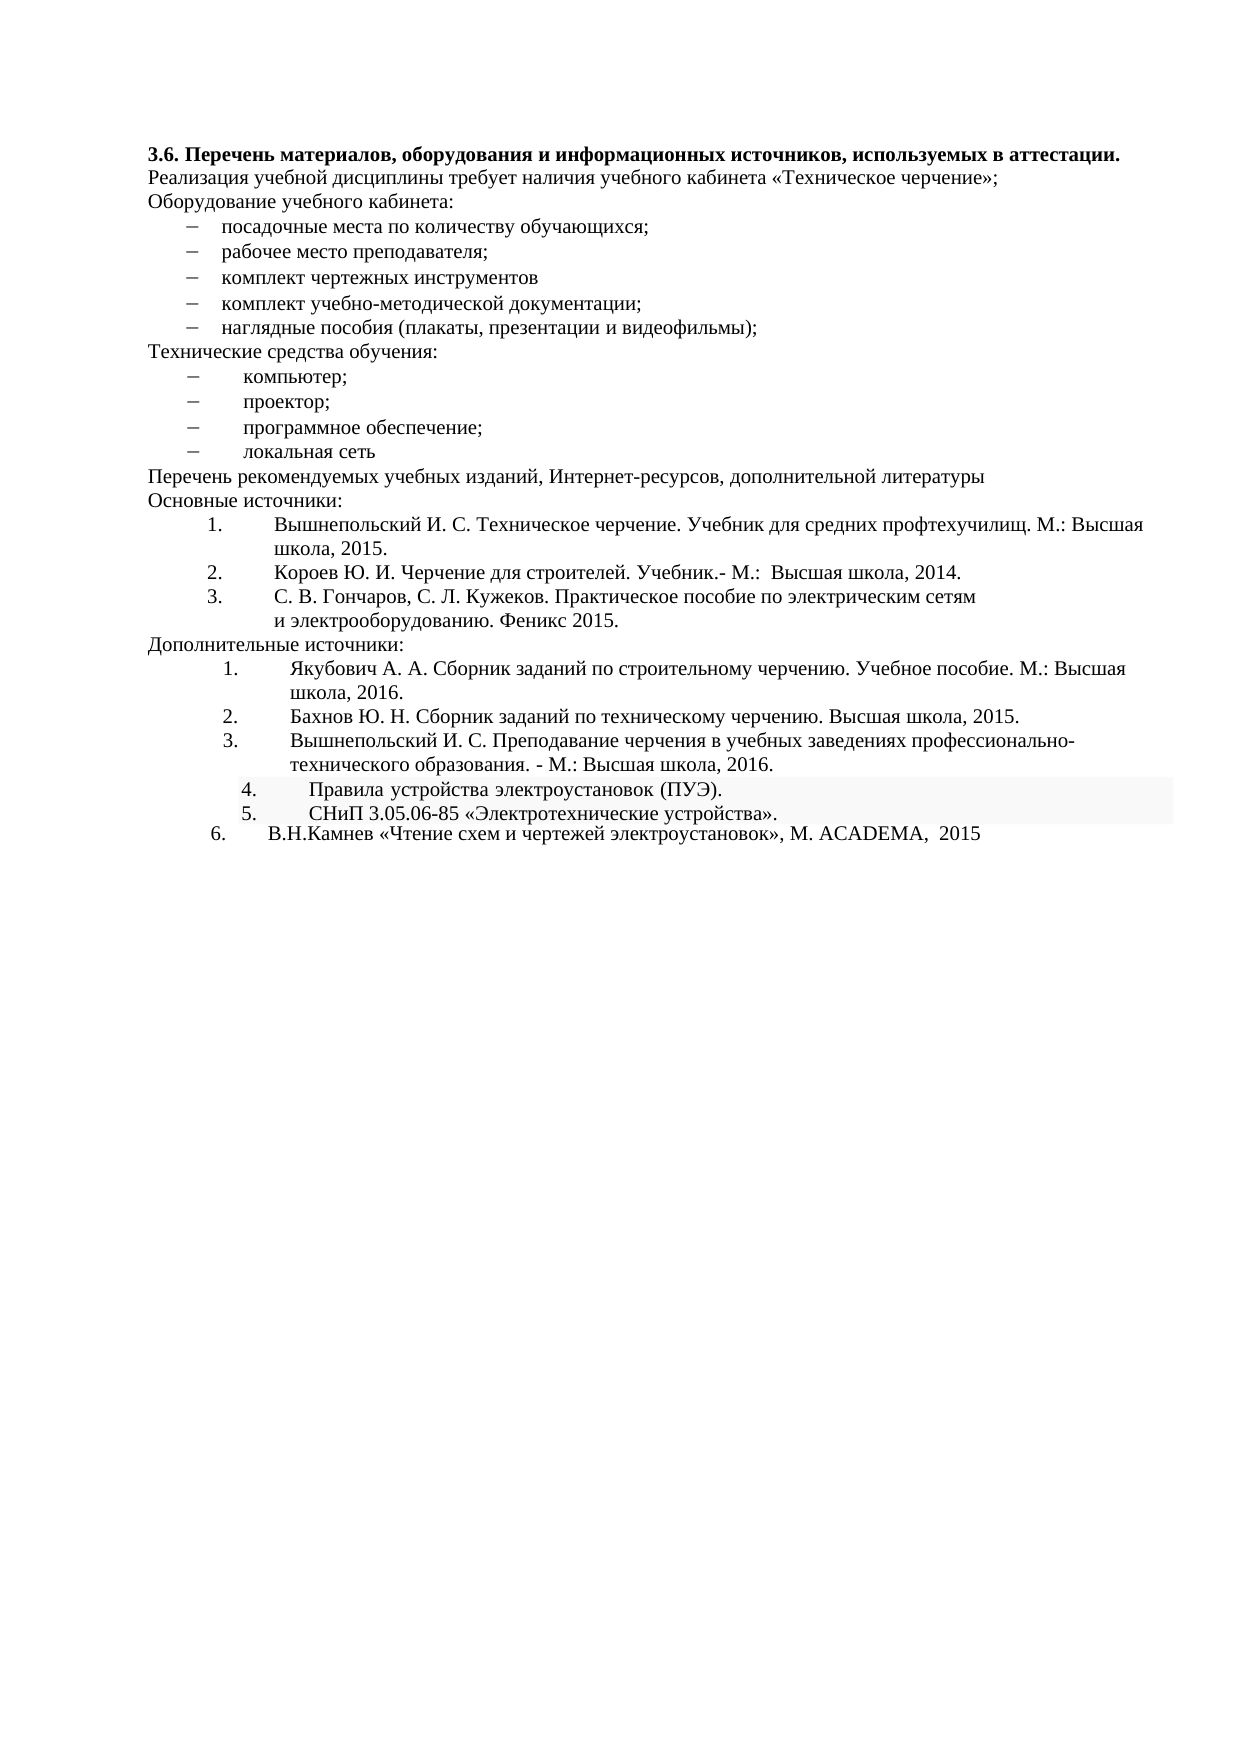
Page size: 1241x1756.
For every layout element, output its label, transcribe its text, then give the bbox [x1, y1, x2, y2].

list Бахнов Ю. Н. Сборник заданий по техническому черчению. Высшая школа, 2015. [222, 704, 1176, 728]
list компьютер; [185, 363, 1176, 388]
list наглядные пособия (плакаты, презентации и видеофильмы); Технические средства обучения: [148, 315, 763, 363]
list проектор; [185, 388, 1176, 414]
list локальная сеть [185, 439, 1176, 463]
list посадочные места по количеству обучающихся; [184, 213, 1176, 238]
list Якубович А. А. Сборник заданий по строительному черчению. Учебное пособие. М.: Высшая школа, 2016. [223, 656, 1127, 704]
list Перечень материалов, оборудования и информационных источников, используемых в аттестации. Реализация учебной дисциплины требует наличия учебного кабинета «Техническое черчение»; Оборудование учебного кабинета: [148, 142, 1121, 213]
list Вышнепольский И. С. Преподавание черчения в учебных заведениях профессионально- технического образования. - М.: Высшая школа, 2016. [223, 728, 1076, 776]
list рабочее место преподавателя; [184, 238, 1176, 264]
text Перечень рекомендуемых учебных изданий, Интернет-ресурсов, дополнительной литературы Основные источники: [148, 463, 985, 512]
list комплект учебно-методической документации; [184, 289, 1176, 315]
list С. В. Гончаров, С. Л. Кужеков. Практическое пособие по электрическим сетям и электрооборудованию. Феникс 2015. [207, 584, 992, 632]
list программное обеспечение; [185, 414, 1176, 439]
text 6. В.Н.Камнев «Чтение схем и чертежей электроустановок», М. ACADEMA, 2015 [210, 824, 1176, 845]
list Короев Ю. И. Черчение для строителей. Учебник.- М.: Высшая школа, 2014. [207, 560, 1176, 584]
list комплект чертежных инструментов [184, 264, 1176, 289]
list Вышнепольский И. С. Техническое черчение. Учебник для средних профтехучилищ. М.: Высшая школа, 2015. [207, 512, 1144, 560]
text Дополнительные источники: [148, 632, 1176, 656]
